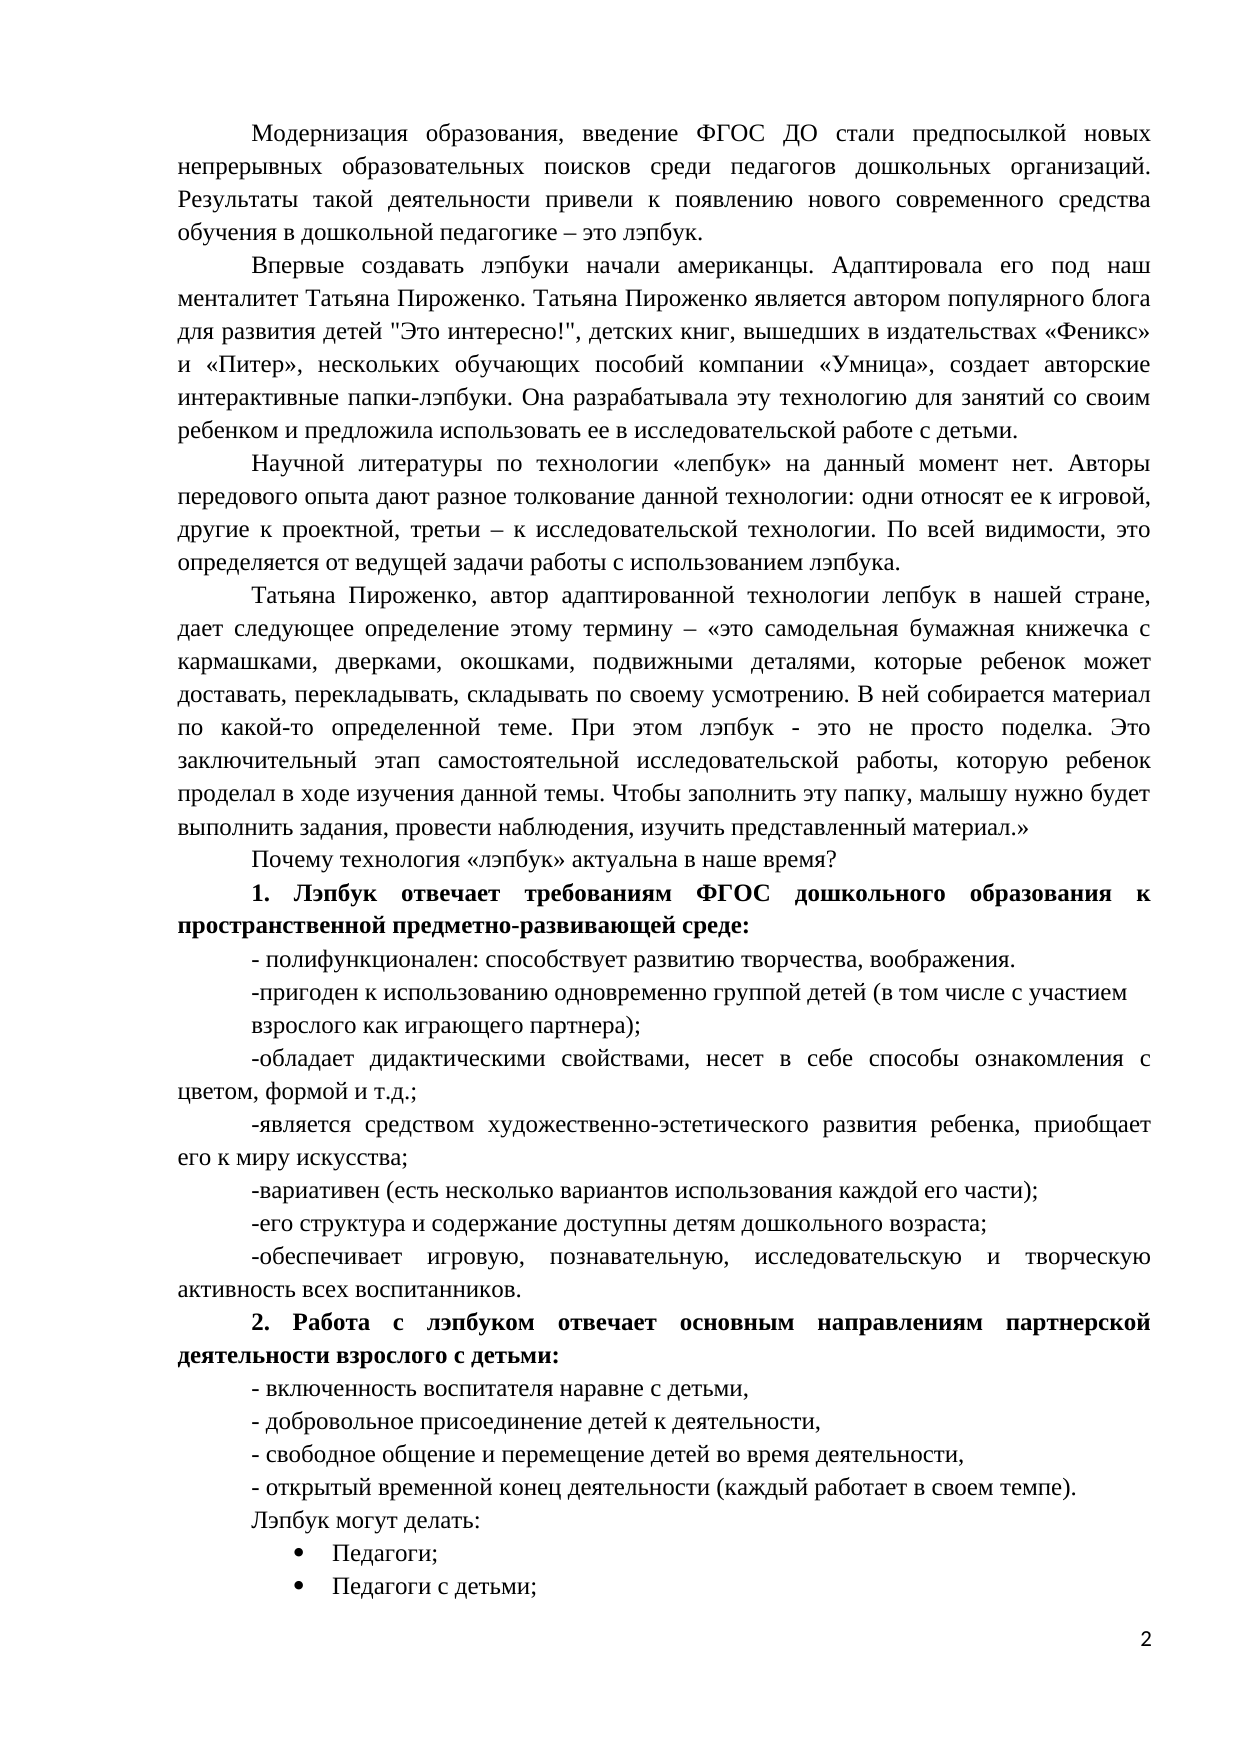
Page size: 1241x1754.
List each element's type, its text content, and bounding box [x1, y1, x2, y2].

text 1. Лэпбук отвечает требованиям ФГОС дошкольного образования к пространственной предметно-развивающей среде: [177, 878, 1152, 939]
text - полифункционален: способствует развитию творчества, воображения. [177, 944, 1152, 972]
text -обладает дидактическими свойствами, несет в себе способы ознакомления с цветом, формой и т.д.; [177, 1043, 1152, 1104]
text - добровольное присоединение детей к деятельности, [177, 1406, 1152, 1435]
text Впервые создавать лэпбуки начали американцы. Адаптировала его под наш менталитет Татьяна Пироженко. Татьяна Пироженко является автором популярного блога для развития детей "Это интересно!", детских книг, вышедших в издательствах «Феникс» и «Питер», нескольких обучающих пособий компании «Умница», создает авторские интерактивные папки-лэпбуки. Она разрабатывала эту технологию для занятий со своим ребенком и предложила использовать ее в исследовательской работе с детьми. [177, 250, 1152, 444]
text 2. Работа с лэпбуком отвечает основным направлениям партнерской деятельности взрослого с детьми: [177, 1307, 1152, 1369]
text Лэпбук могут делать: [177, 1505, 1152, 1534]
list Педагоги с детьми; [294, 1571, 1152, 1600]
text Модернизация образования, введение ФГОС ДО стали предпосылкой новых непрерывных образовательных поисков среди педагогов дошкольных организаций. Результаты такой деятельности привели к появлению нового современного средства обучения в дошкольной педагогике – это лэпбук. [177, 118, 1152, 246]
text -его структура и содержание доступны детям дошкольного возраста; [177, 1208, 1152, 1237]
text - свободное общение и перемещение детей во время деятельности, [177, 1439, 1152, 1468]
text -вариативен (есть несколько вариантов использования каждой его части); [177, 1175, 1152, 1203]
text взрослого как играющего партнера); [177, 1010, 1152, 1038]
text - открытый временной конец деятельности (каждый работает в своем темпе). [177, 1472, 1152, 1501]
text Почему технология «лэпбук» актуальна в наше время? [177, 844, 1152, 873]
text Татьяна Пироженко, автор адаптированной технологии лепбук в нашей стране, дает следующее определение этому термину – «это самодельная бумажная книжечка с кармашками, дверками, окошками, подвижными деталями, которые ребенок может доставать, перекладывать, складывать по своему усмотрению. В ней собирается материал по какой-то определенной теме. При этом лэпбук - это не просто поделка. Это заключительный этап самостоятельной исследовательской работы, которую ребенок проделал в ходе изучения данной темы. Чтобы заполнить эту папку, малышу нужно будет выполнить задания, провести наблюдения, изучить представленный материал.» [177, 580, 1152, 840]
text -обеспечивает игровую, познавательную, исследовательскую и творческую активность всех воспитанников. [177, 1241, 1152, 1303]
list Педагоги; [294, 1538, 1152, 1567]
text Научной литературы по технологии «лепбук» на данный момент нет. Авторы передового опыта дают разное толкование данной технологии: одни относят ее к игровой, другие к проектной, третьи – к исследовательской технологии. По всей видимости, это определяется от ведущей задачи работы с использованием лэпбука. [177, 448, 1152, 576]
text - включенность воспитателя наравне с детьми, [177, 1373, 1152, 1402]
text -является средством художественно-эстетического развития ребенка, приобщает его к миру искусства; [177, 1109, 1152, 1171]
text -пригоден к использованию одновременно группой детей (в том числе с участием [177, 977, 1152, 1005]
